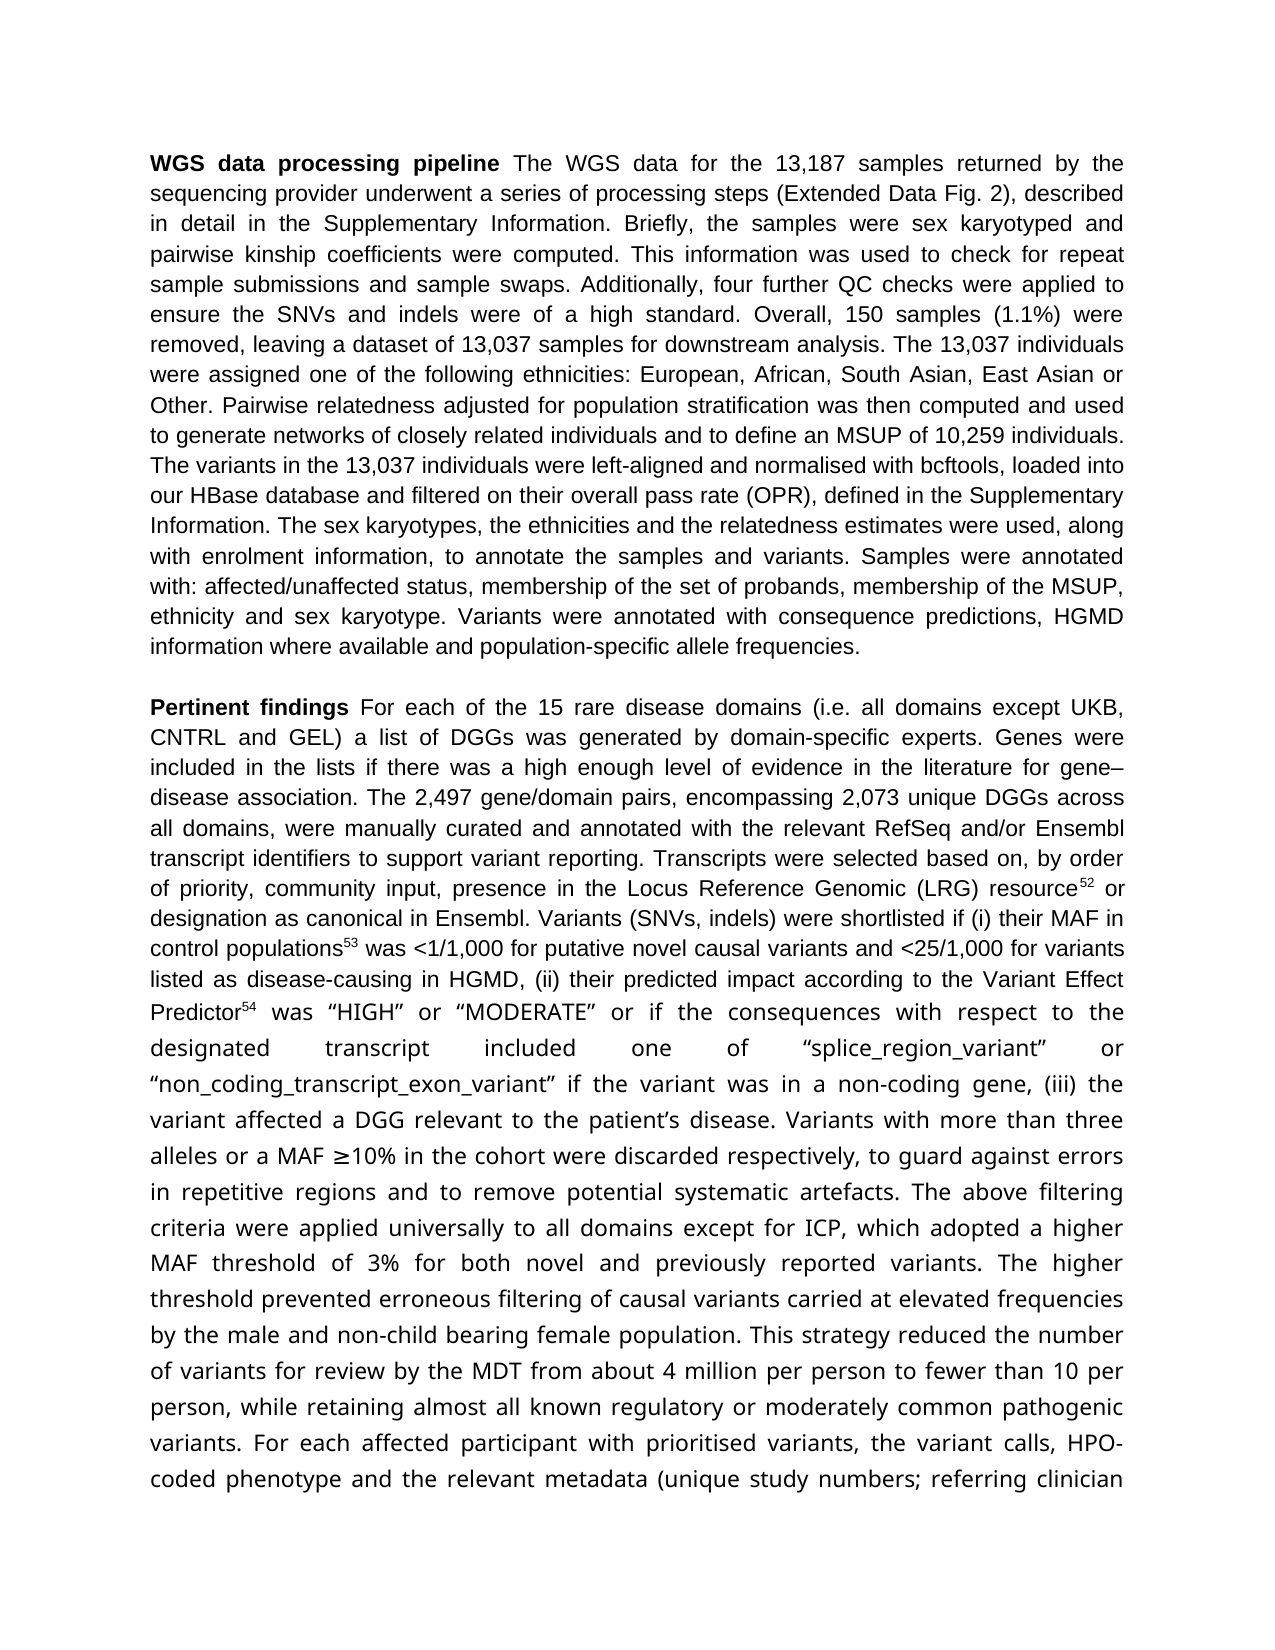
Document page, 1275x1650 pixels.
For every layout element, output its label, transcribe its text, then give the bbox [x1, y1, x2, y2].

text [150, 694, 1125, 1494]
text WGS data processing pipeline The WGS data for the 13,187 samples returned by the sequencing provider underwent a series of processing steps (Extended Data Fig. 2), described in detail in the Supplementary Information. Briefly, the samples were sex karyotyped and pairwise kinship coefficients were computed. This information was used to check for repeat sample submissions and sample swaps. Additionally, four further QC checks were applied to ensure the SNVs and indels were of a high standard. Overall, 150 samples (1.1%) were removed, leaving a dataset of 13,037 samples for downstream analysis. The 13,037 individuals were assigned one of the following ethnicities: European, African, South Asian, East Asian or Other. Pairwise relatedness adjusted for population stratification was then computed and used to generate networks of closely related individuals and to define an MSUP of 10,259 individuals. The variants in the 13,037 individuals were left-aligned and normalised with bcftools, loaded into our HBase database and filtered on their overall pass rate (OPR), defined in the Supplementary Information. The sex karyotypes, the ethnicities and the relatedness estimates were used, along with enrolment information, to annotate the samples and variants. Samples were annotated with: affected/unaffected status, membership of the set of probands, membership of the MSUP, ethnicity and sex karyotype. Variants were annotated with consequence predictions, HGMD information where available and population-specific allele frequencies. [150, 150, 1125, 660]
